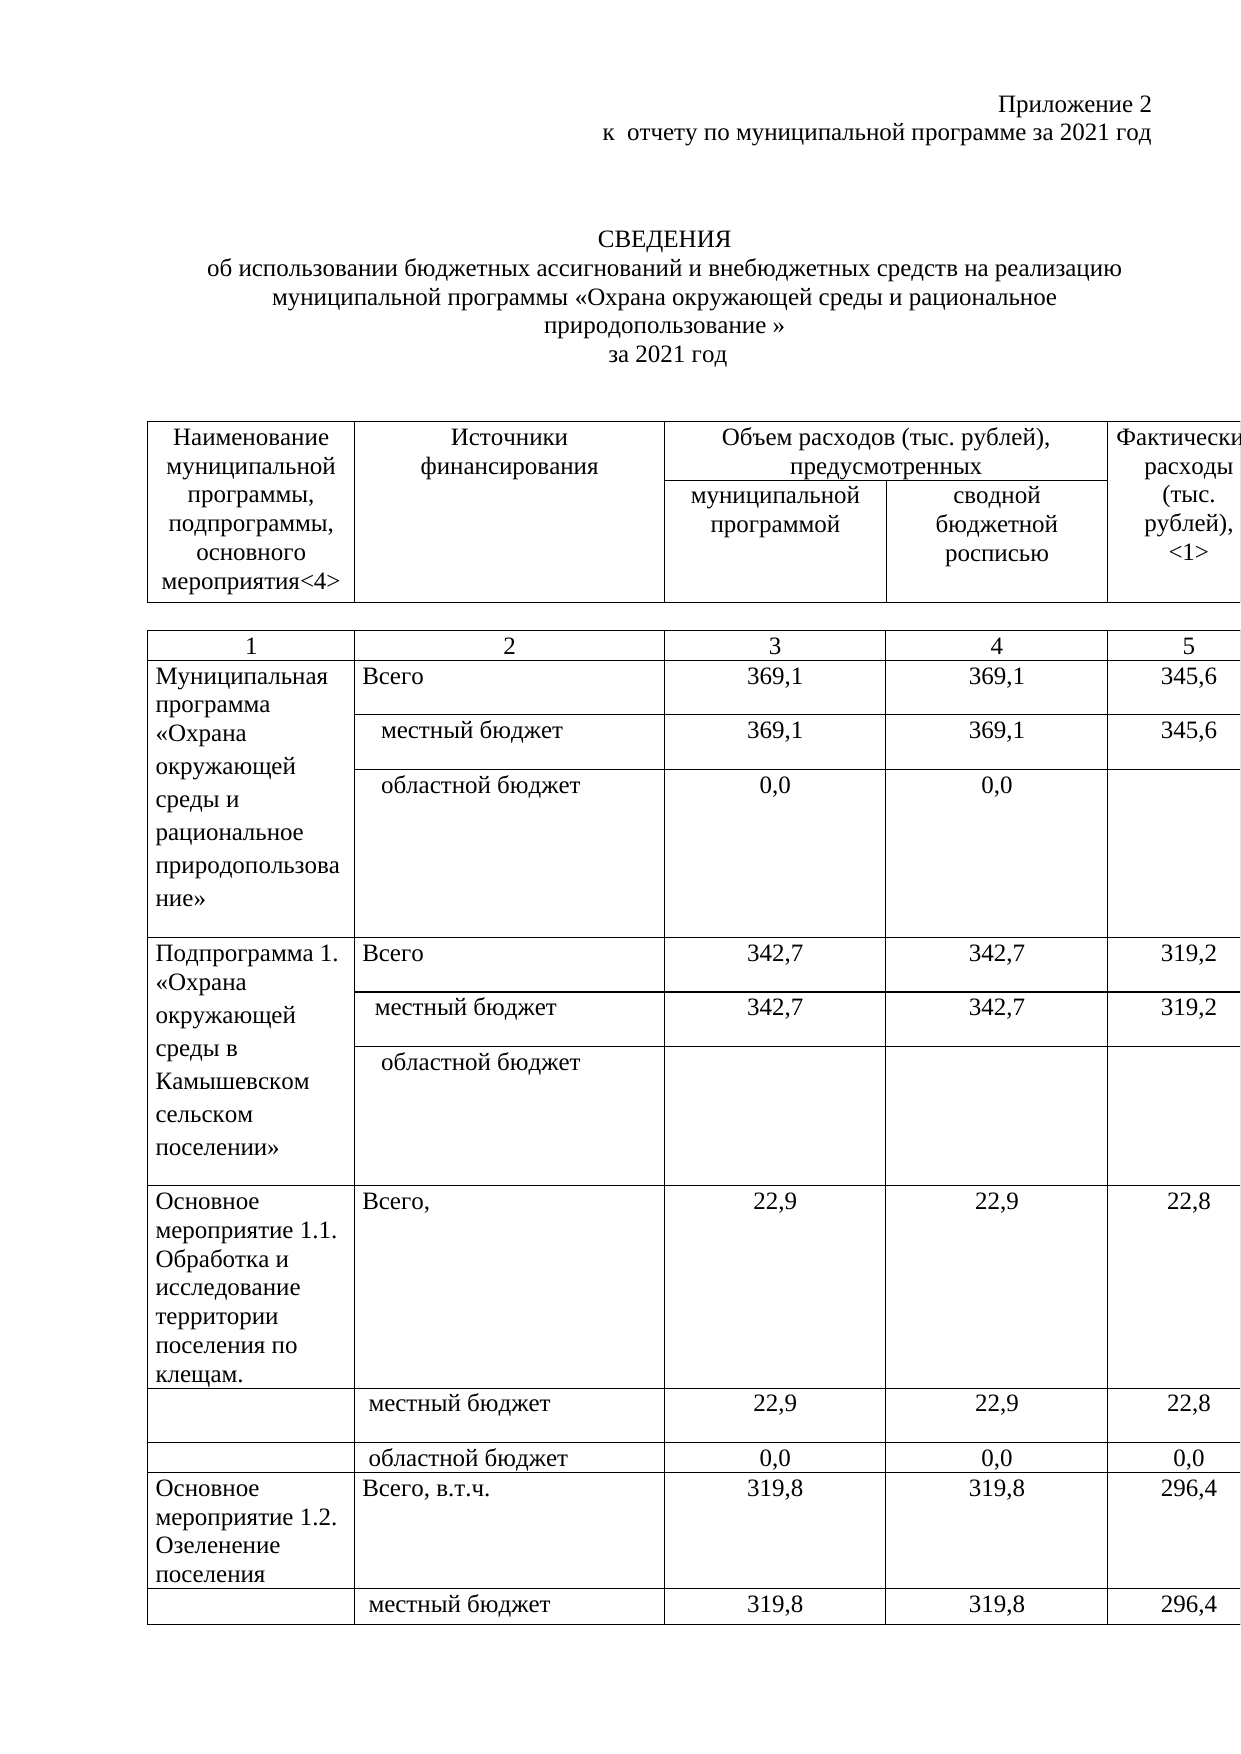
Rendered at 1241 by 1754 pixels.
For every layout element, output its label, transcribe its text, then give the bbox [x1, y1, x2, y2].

table_cell областной бюджет [355, 770, 664, 937]
table_cell 342,7 [665, 993, 885, 1046]
table_header 5 [1108, 631, 1240, 660]
table_cell 319,2 [1108, 938, 1240, 991]
table_cell [148, 1589, 354, 1624]
table_cell 0,0 [886, 1443, 1107, 1472]
table_cell Основное мероприятие 1.2. Озеленение поселения [148, 1473, 354, 1588]
table_cell 369,1 [886, 715, 1107, 769]
table_cell местный бюджет [355, 1389, 664, 1442]
table_cell Подпрограмма 1. «Охрана окружающей среды в Камышевском сельском поселении» [148, 938, 354, 1185]
table_cell Всего, [355, 1186, 664, 1387]
table_cell Основное мероприятие 1.1. Обработка и исследование территории поселения по клещам. [148, 1186, 354, 1387]
table_cell местный бюджет [355, 1589, 664, 1624]
table_cell 369,1 [886, 661, 1107, 714]
table_cell 0,0 [665, 1443, 885, 1472]
table_cell [665, 1047, 885, 1185]
table_cell 22,9 [886, 1389, 1107, 1442]
table_cell 345,6 [1108, 661, 1240, 714]
table_header 1 [148, 631, 354, 660]
table_cell 342,7 [886, 993, 1107, 1046]
table_cell [148, 1443, 354, 1472]
text об использовании бюджетных ассигнований и внебюджетных средств на реализацию [177, 253, 1152, 282]
table_cell 22,9 [665, 1186, 885, 1387]
table_header 2 [355, 631, 664, 660]
table_cell муниципальной программой [665, 481, 886, 602]
table_cell 345,6 [1108, 715, 1240, 769]
table_cell Муниципальная программа «Охрана окружающей среды и рациональное природопользование» [148, 661, 354, 937]
text муниципальной программы «Охрана окружающей среды и рациональное природопользование » [177, 282, 1152, 339]
table_cell 369,1 [665, 661, 885, 714]
table_cell 0,0 [665, 770, 885, 937]
table_header 3 [665, 631, 885, 660]
table_header Объем расходов (тыс. рублей), предусмотренных [665, 422, 1107, 479]
table_cell Всего [355, 938, 664, 991]
table_cell 22,8 [1108, 1389, 1240, 1442]
table_header Наименование муниципальной программы, подпрограммы, основного мероприятия<4> [148, 422, 354, 602]
table_cell областной бюджет [355, 1443, 664, 1472]
table_cell [1108, 1047, 1240, 1185]
table_header 4 [886, 631, 1107, 660]
text к отчету по муниципальной программе за 2021 год [177, 117, 1152, 146]
table_cell 369,1 [665, 715, 885, 769]
table_cell 0,0 [1108, 1443, 1240, 1472]
table_cell [148, 1389, 354, 1442]
table_cell 319,8 [665, 1589, 885, 1624]
table_cell 319,2 [1108, 993, 1240, 1046]
table_cell Всего, в.т.ч. [355, 1473, 664, 1588]
table_cell 22,9 [665, 1389, 885, 1442]
table_cell 22,8 [1108, 1186, 1240, 1387]
table_cell 319,8 [886, 1473, 1107, 1588]
table_cell 296,4 [1108, 1473, 1240, 1588]
table_header Источники финансирования [355, 422, 664, 602]
table_cell [1108, 770, 1240, 937]
table_header Фактические расходы (тыс. рублей), <1> [1108, 422, 1240, 602]
table_cell местный бюджет [355, 993, 664, 1046]
table_cell 0,0 [886, 770, 1107, 937]
table_cell 319,8 [886, 1589, 1107, 1624]
table_cell Всего [355, 661, 664, 714]
table_cell [886, 1047, 1107, 1185]
text Приложение 2 [177, 89, 1152, 117]
table_cell 22,9 [886, 1186, 1107, 1387]
table_cell местный бюджет [355, 715, 664, 769]
table_cell сводной бюджетной росписью [887, 481, 1107, 602]
table_cell областной бюджет [355, 1047, 664, 1185]
table_cell 342,7 [665, 938, 885, 991]
text за 2021 год [177, 339, 1152, 368]
table_cell 319,8 [665, 1473, 885, 1588]
table_cell 342,7 [886, 938, 1107, 991]
table_cell 296,4 [1108, 1589, 1240, 1624]
text СВЕДЕНИЯ [177, 224, 1152, 253]
